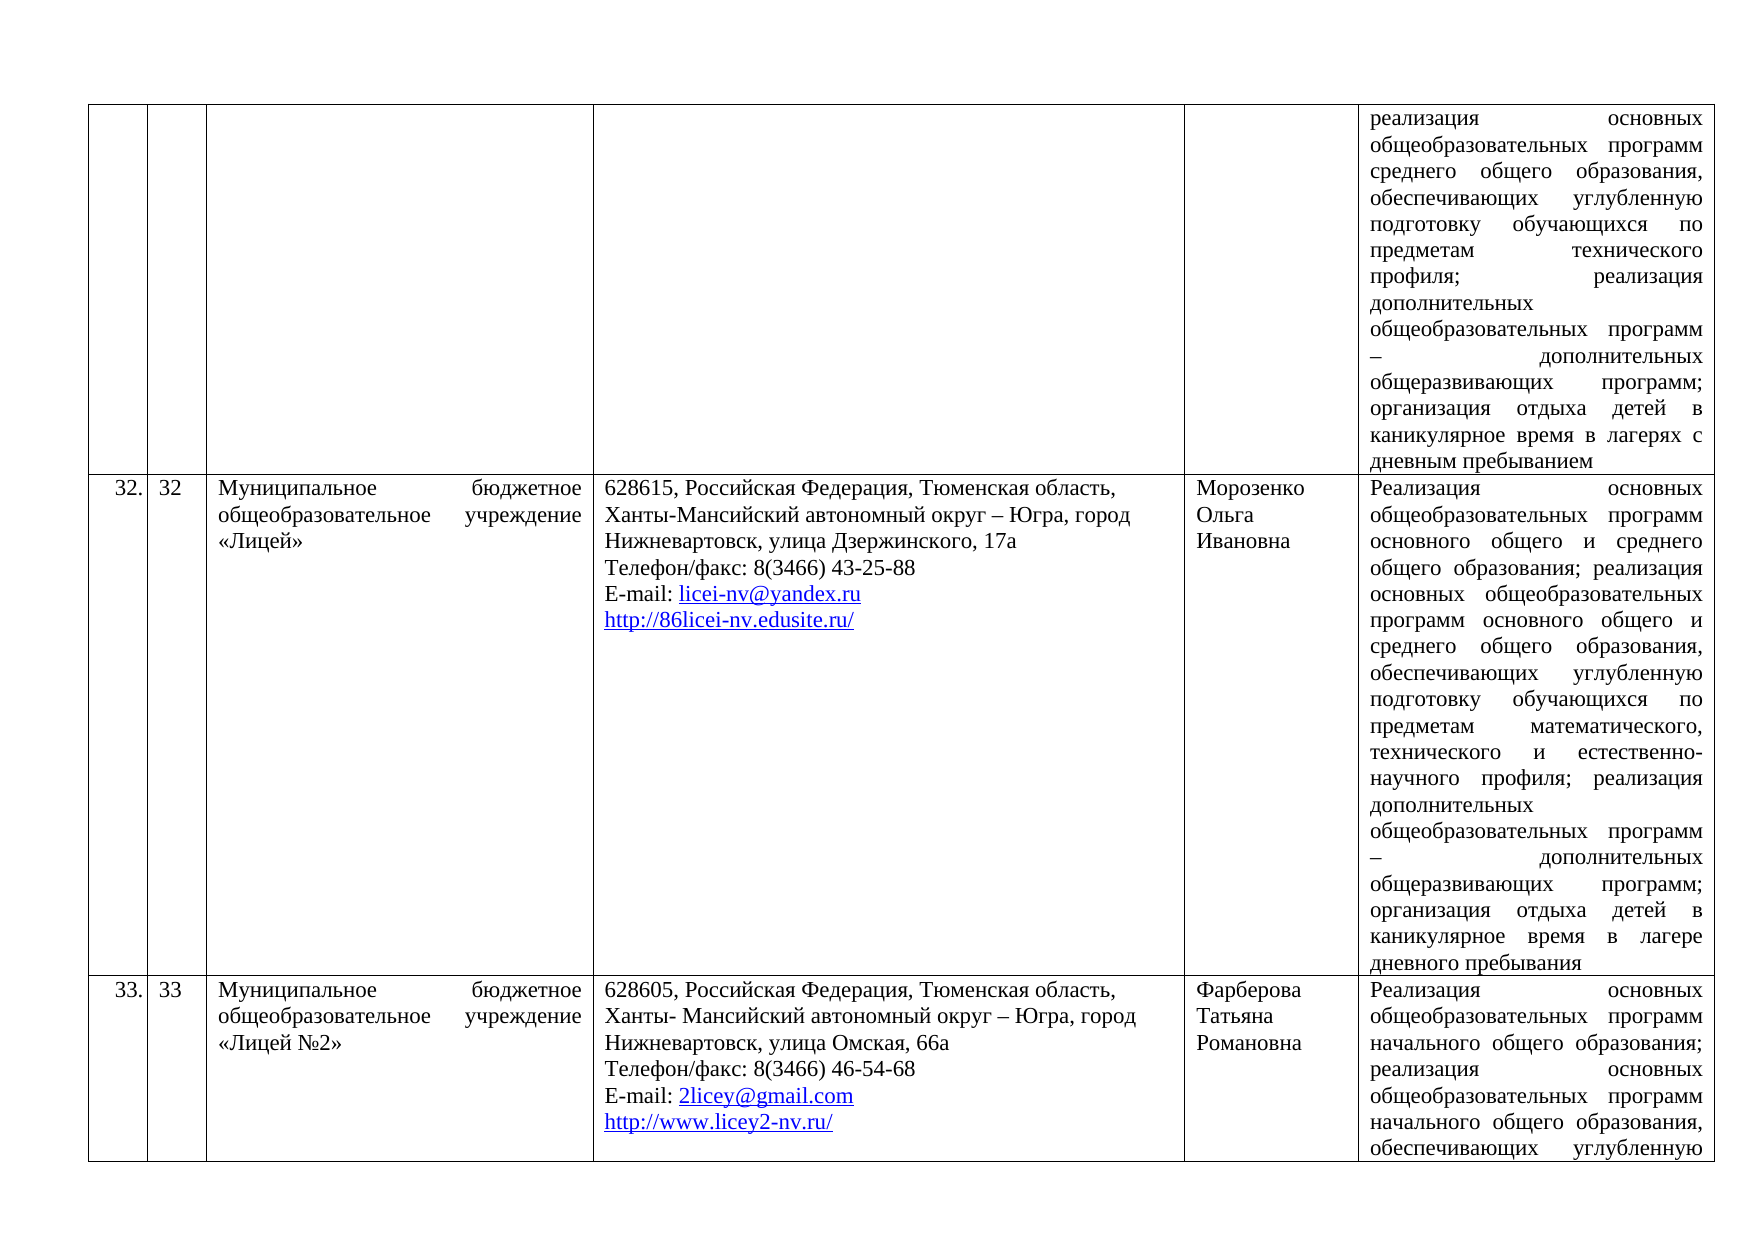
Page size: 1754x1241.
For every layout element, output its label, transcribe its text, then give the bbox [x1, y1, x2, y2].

table_cell 32 [148, 475, 206, 975]
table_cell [594, 105, 1184, 473]
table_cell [1359, 105, 1714, 473]
table_cell [89, 105, 147, 473]
table_cell [89, 976, 147, 1161]
table_cell Морозенко Ольга Ивановна [1185, 475, 1358, 975]
table_cell 31 [148, 105, 206, 473]
table_cell Муниципальное бюджетное общеобразовательное учреждение «Лицей» [207, 475, 593, 975]
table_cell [1185, 976, 1358, 1161]
table_cell [89, 475, 147, 975]
table_cell 33 [148, 976, 206, 1161]
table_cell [207, 976, 593, 1161]
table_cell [594, 976, 1184, 1161]
table_cell Реализация основных общеобразовательных программ основного общего и среднего общего образования; реализация основных общеобразовательных программ основного общего и среднего общего образования, обеспечивающих углубленную подготовку обучающихся по предметам математического, технического и естественно-научного профиля; реализация дополнительных общеобразовательных программ – дополнительных общеразвивающих программ; организация отдыха детей в каникулярное время в лагере дневного пребывания [1359, 475, 1714, 975]
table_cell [1359, 976, 1714, 1161]
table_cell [1185, 105, 1358, 473]
table_cell 628615, Российская Федерация, Тюменская область, Ханты-Мансийский автономный округ – Югра, город Нижневартовск, улица Дзержинского, 17а Телефон/факс: 8(3466) 43-25-88 E-mail: licei-nv@yandex.ru http://86licei-nv.edusite.ru/ [594, 475, 1184, 975]
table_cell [207, 105, 593, 473]
